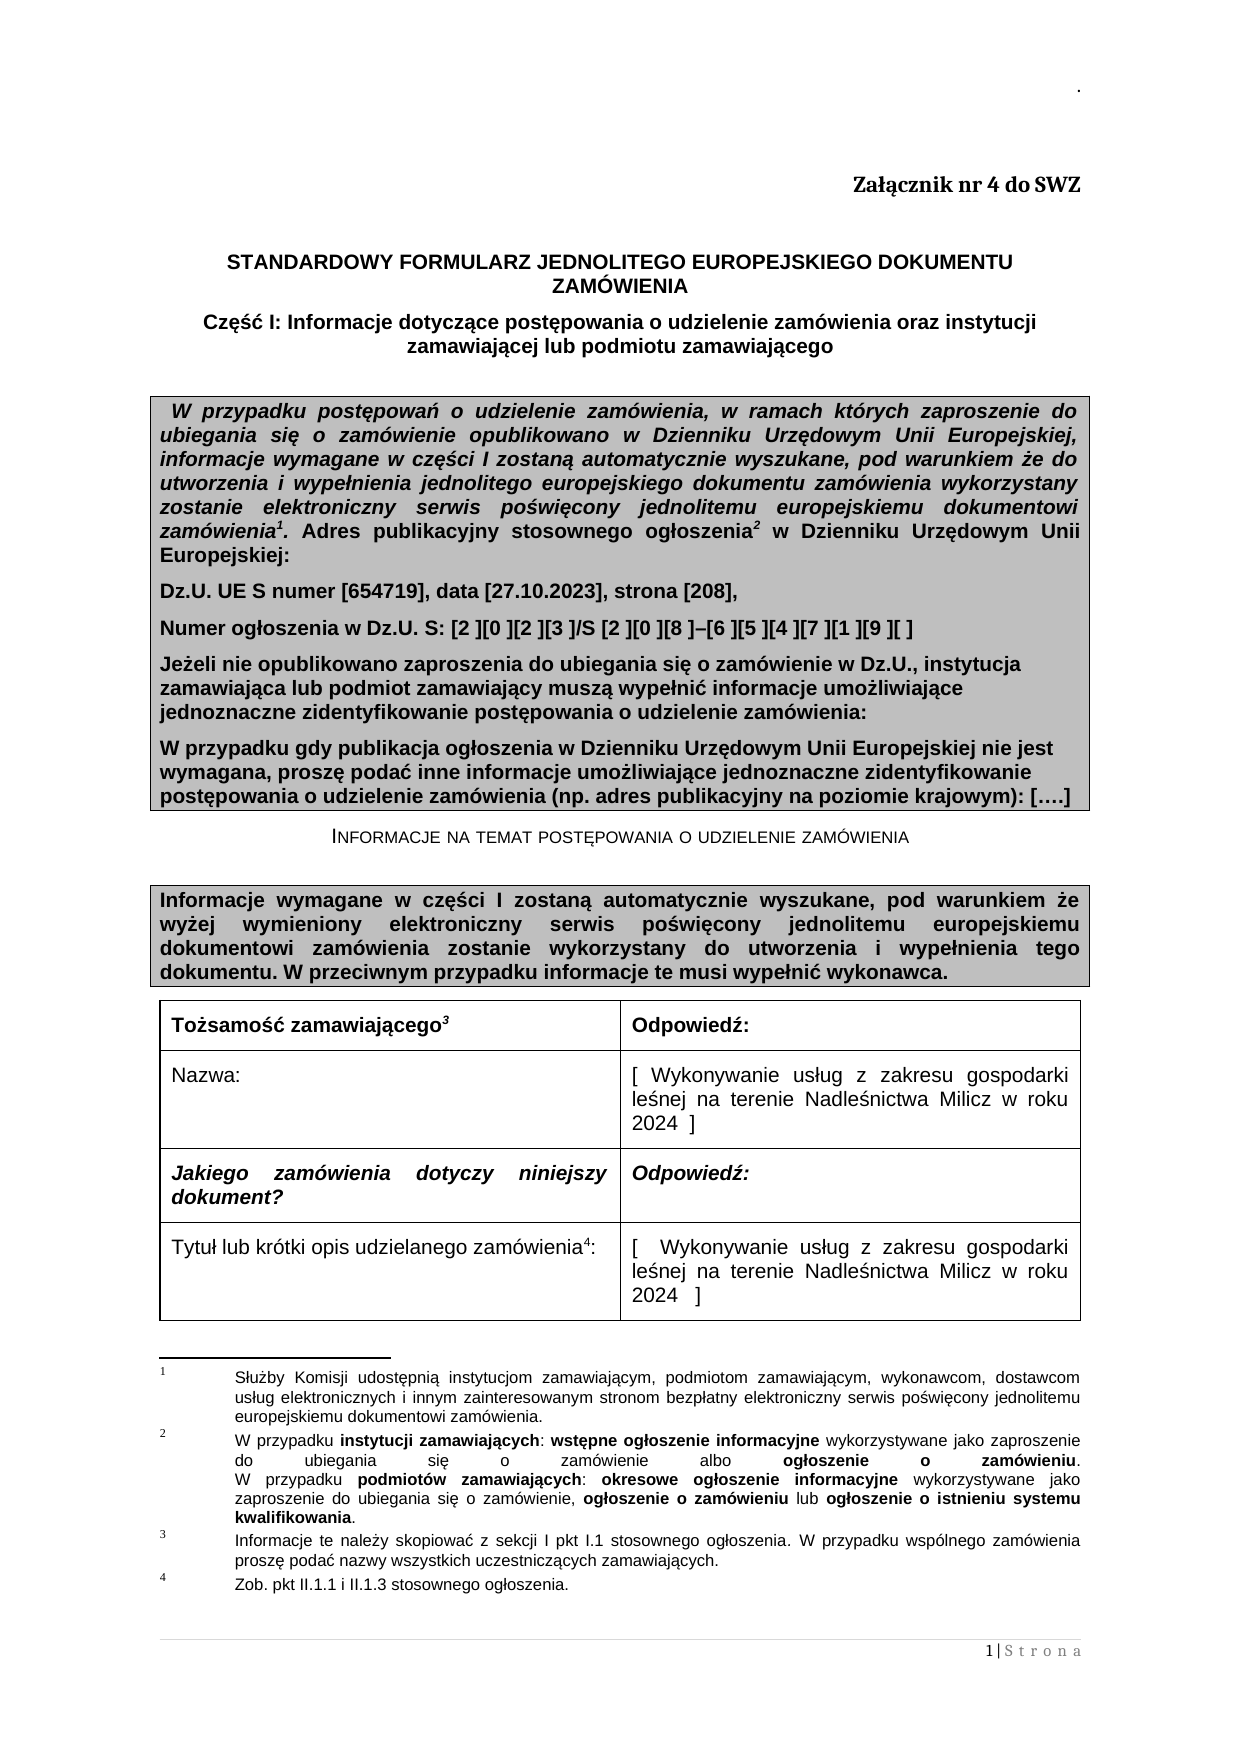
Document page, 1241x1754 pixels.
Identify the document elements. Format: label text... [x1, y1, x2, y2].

text Jeżeli nie opublikowano zaproszenia do ubiegania się o zamówienie w Dz.U., instytucja zamawiająca lub podmiot zamawiający muszą wypełnić informacje umożliwiające jednoznaczne zidentyfikowanie postępowania o udzielenie zamówienia: [151, 649, 1089, 724]
table_cell Tytuł lub krótki opis udzielanego zamówienia: [161, 1223, 620, 1319]
table_cell [ Wykonywanie usług z zakresu gospodarki leśnej na terenie Nadleśnictwa Milicz w roku 2024 ] [621, 1223, 1080, 1319]
text W przypadku gdy publikacja ogłoszenia w Dzienniku Urzędowym Unii Europejskiej nie jest wymagana, proszę podać inne informacje umożliwiające jednoznaczne zidentyfikowanie postępowania o udzielenie zamówienia (np. adres publikacyjny na poziomie krajowym): [….] [151, 733, 1089, 810]
text Standardowy formularz jednolitego europejskiego dokumentu zamówienia [159, 250, 1081, 298]
text Numer ogłoszenia w Dz.U. S: [2 ][0 ][2 ][3 ]/S [2 ][0 ][8 ]–[6 ][5 ][4 ][7 ][1 ][9 ][ ] [151, 612, 1089, 639]
text Załącznik nr 4 do SWZ [159, 172, 1081, 198]
table_cell [ Wykonywanie usług z zakresu gospodarki leśnej na terenie Nadleśnictwa Milicz w roku 2024 ] [621, 1051, 1080, 1148]
text Dz.U. UE S numer [654719], data [27.10.2023], strona [208], [151, 576, 1089, 603]
text Informacje wymagane w części I zostaną automatycznie wyszukane, pod warunkiem że wyżej wymieniony elektroniczny serwis poświęcony jednolitemu europejskiemu dokumentowi zamówienia zostanie wykorzystany do utworzenia i wypełnienia tego dokumentu. W przeciwnym przypadku informacje te musi wypełnić wykonawca. [151, 886, 1089, 986]
table_header Odpowiedź: [621, 1001, 1080, 1050]
table_cell Jakiego zamówienia dotyczy niniejszy dokument? [161, 1149, 620, 1222]
text Część I: Informacje dotyczące postępowania o udzielenie zamówienia oraz instytucji zamawiającej lub podmiotu zamawiającego [159, 310, 1081, 358]
table_header Tożsamość zamawiającego [161, 1001, 620, 1050]
table_cell Odpowiedź: [621, 1149, 1080, 1222]
table_cell Nazwa: [161, 1051, 620, 1148]
text Informacje na temat postępowania o udzielenie zamówienia [159, 824, 1081, 848]
text W przypadku postępowań o udzielenie zamówienia, w ramach których zaproszenie do ubiegania się o zamówienie opublikowano w Dzienniku Urzędowym Unii Europejskiej, informacje wymagane w części I zostaną automatycznie wyszukane, pod warunkiem że do utworzenia i wypełnienia jednolitego europejskiego dokumentu zamówienia wykorzystany zostanie elektroniczny serwis poświęcony jednolitemu europejskiemu dokumentowi zamówienia. Adres publikacyjny stosownego ogłoszenia w Dzienniku Urzędowym Unii Europejskiej: [151, 397, 1089, 566]
